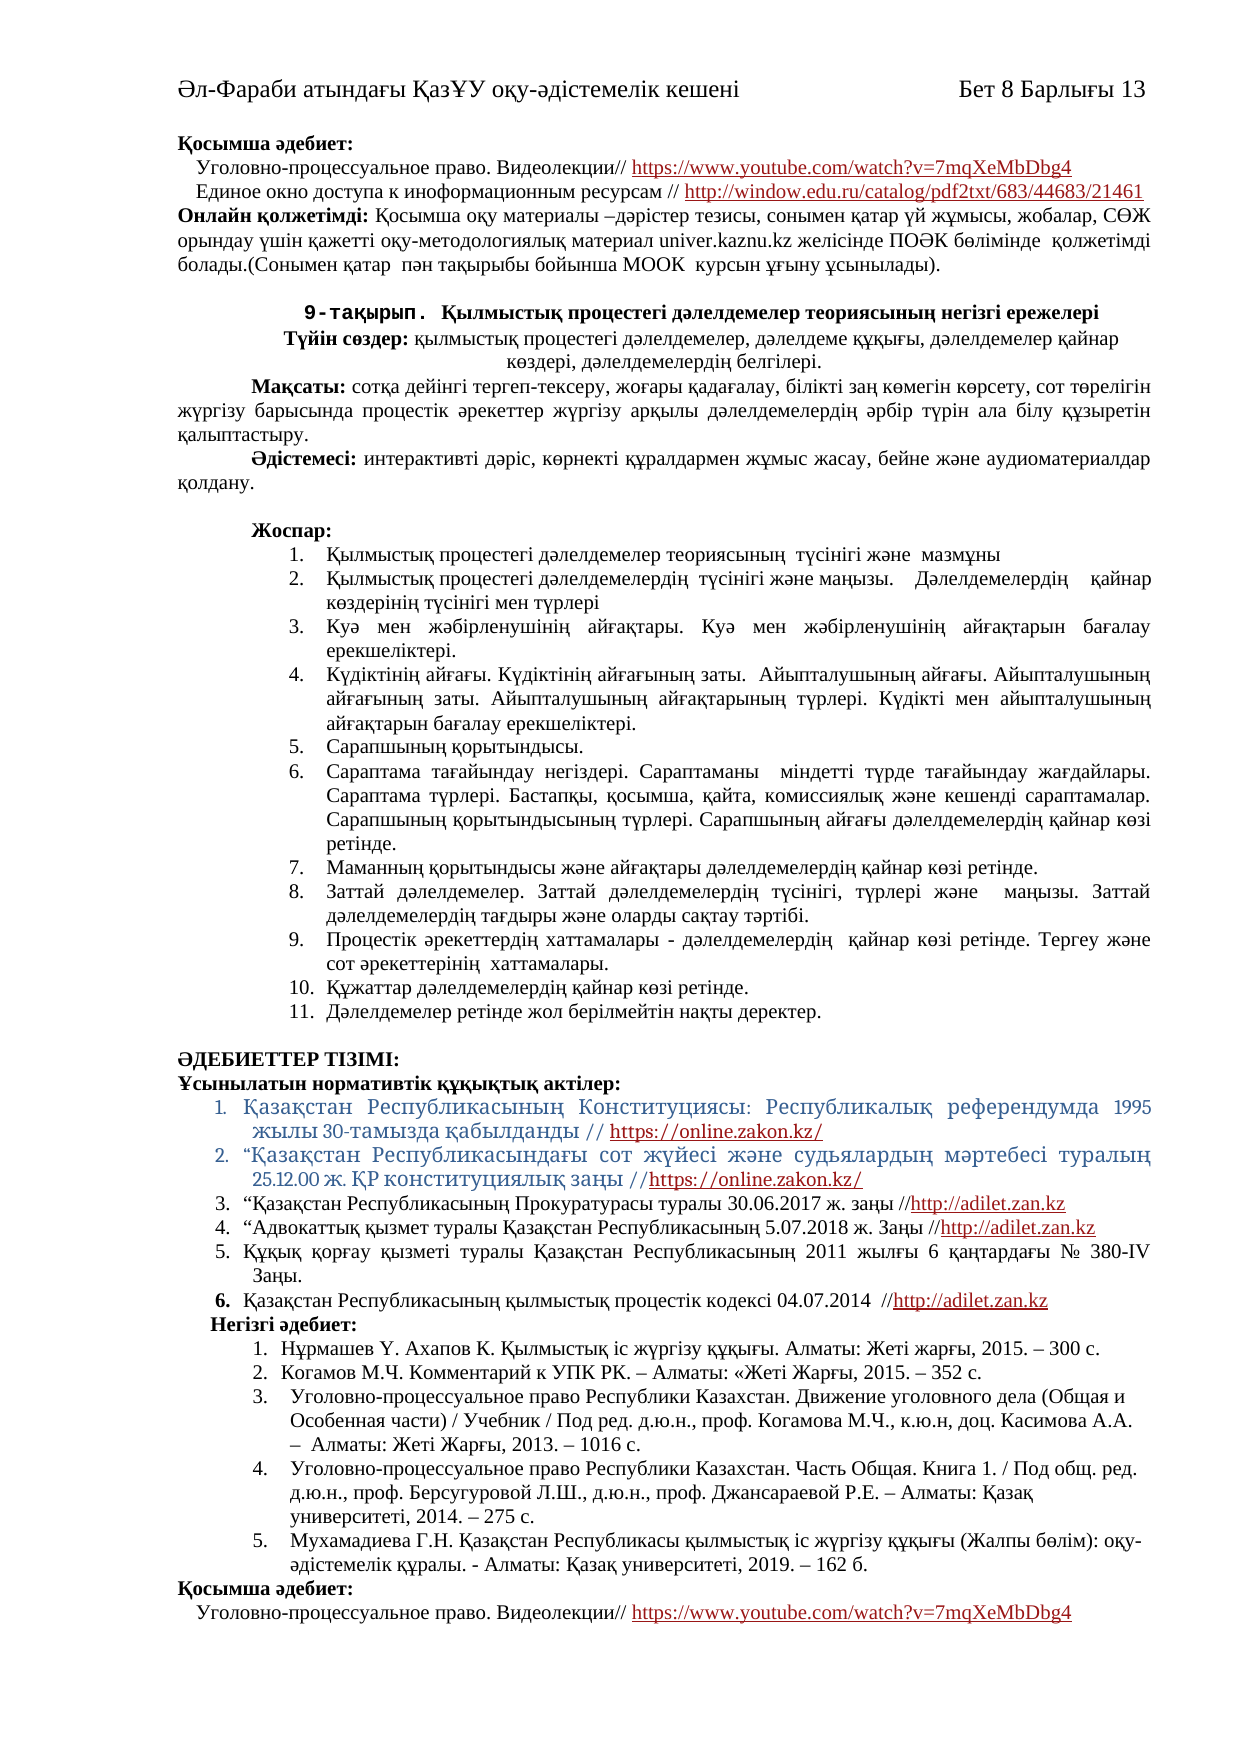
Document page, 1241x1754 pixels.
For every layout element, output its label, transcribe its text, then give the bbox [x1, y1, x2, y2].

list Уголовно-процессуальное право Республики Казахстан. Часть Общая. Книга 1. / Под общ. ред. д.ю.н., проф. Берсугуровой Л.Ш., д.ю.н., проф. Джансараевой Р.Е. – Алматы: Қазақ университеті, 2014. – 275 с. [252, 1456, 1152, 1528]
text Қосымша әдебиет: [177, 131, 1152, 155]
subtitle Қазақстан Республикасының Конституциясы: Республикалық референдумда 1995 жылы 30-тамызда қабылданды // https://online.zakon.kz/ [215, 1095, 1152, 1143]
list Қылмыстық процестегі дәлелдемелердің түсінігі және маңызы. Дәлелдемелердің қайнар көздерінің түсінігі мен түрлері [288, 566, 1152, 614]
list Маманның қорытындысы және айғақтары дәлелдемелердің қайнар көзі ретінде. [288, 855, 1152, 879]
list “Қазақстан Республикасының Прокуратурасы туралы 30.06.2017 ж. заңы //http://adilet.zan.kz [215, 1191, 1152, 1215]
text 9-тақырып. Қылмыстық процестегі дәлелдемелер теориясының негізгі ережелері [177, 300, 1152, 325]
text Единое окно доступа к иноформационным ресурсам // http://window.edu.ru/catalog/pdf2txt/683/44683/21461 [177, 179, 1152, 203]
list Сарапшының қорытындысы. [288, 734, 1152, 758]
list Қылмыстық процестегі дәлелдемелер теориясының түсінігі және мазмұны [288, 542, 1152, 566]
list Құжаттар дәлелдемелердің қайнар көзі ретінде. [288, 975, 1152, 999]
list Куә мен жәбірленушінің айғақтары. Куә мен жәбірленушінің айғақтарын бағалау ерекшеліктері. [288, 614, 1152, 662]
list Құқық қорғау қызметi туралы Қазақстан Республикасының 2011 жылғы 6 қаңтардағы № 380-IV Заңы. [215, 1239, 1152, 1287]
text Әдістемесі: интерактивті дәріс, көрнекті құралдармен жұмыс жасау, бейне және аудиоматериалдар қолдану. [177, 446, 1152, 494]
list Когамов М.Ч. Комментарий к УПК РК. – Алматы: «Жеті Жарғы, 2015. – 352 с. [252, 1360, 1152, 1384]
list Қазақстан Республикасының қылмыстық процестік кодексі 04.07.2014 //http://adilet.zan.kz [215, 1287, 1152, 1312]
text Мақсаты: сотқа дейінгі тергеп-тексеру, жоғары қадағалау, білікті заң көмегін көрсету, сот төрелігін жүргізу барысында процестік әрекеттер жүргізу арқылы дәлелдемелердің әрбір түрін ала білу құзыретін қалыптастыру. [177, 373, 1152, 446]
list Нұрмашев Ү. Ахапов К. Қылмыстық іс жүргізу құқығы. Алматы: Жеті жарғы, 2015. – 300 с. [252, 1336, 1152, 1360]
text Түйін сөздер: қылмыстық процестегі дәлелдемелер, дәлелдеме құқығы, дәлелдемелер қайнар көздері, дәлелдемелердің белгілері. [177, 325, 1152, 373]
text ӘДЕБИЕТТЕР ТІЗІМІ: [177, 1047, 1152, 1071]
list “Адвокаттық қызмет туралы Қазақстан Республикасының 5.07.2018 ж. Заңы //http://adilet.zan.kz [215, 1215, 1152, 1239]
text Уголовно-процессуальное право. Видеолекции// https://www.youtube.com/watch?v=7mqXeMbDbg4 [177, 155, 1152, 179]
list Заттай дәлелдемелер. Заттай дәлелдемелердің түсінігі, түрлері және маңызы. Заттай дәлелдемелердің тағдыры және оларды сақтау тәртібі. [288, 879, 1152, 927]
text Ұсынылатын нормативтік құқықтық актілер: [177, 1071, 1152, 1095]
list Процестік әрекеттердiң хаттамалары - дәлелдемелердің қайнар көзі ретінде. Тергеу және сот әрекеттерінің хаттамалары. [288, 927, 1152, 975]
text Уголовно-процессуальное право. Видеолекции// https://www.youtube.com/watch?v=7mqXeMbDbg4 [177, 1600, 1152, 1624]
subtitle “Қазақстан Республикасындағы сот жүйесі және судьялардың мәртебесі туралың 25.12.00 ж. ҚР конституциялық заңы //https://online.zakon.kz/ [215, 1143, 1152, 1191]
text Қосымша әдебиет: [177, 1576, 1152, 1600]
list Мухамадиева Г.Н. Қазақстан Республикасы қылмыстық іс жүргізу құқығы (Жалпы бөлім): оқу-әдістемелік құралы. - Алматы: Қазақ университеті, 2019. – 162 б. [252, 1528, 1152, 1576]
list Дәлелдемелер ретiнде жол берілмейтін нақты деректер. [288, 999, 1152, 1023]
list Сараптама тағайындау негіздері. Сараптаманы міндетті түрде тағайындау жағдайлары. Сараптама түрлері. Бастапқы, қосымша, қайта, комиссиялық және кешенді сараптамалар. Сарапшының қорытындысының түрлері. Сарапшының айғағы дәлелдемелердің қайнар көзі ретінде. [288, 758, 1152, 855]
text Онлайн қолжетімді: Қосымша оқу материалы –дәрістер тезисы, сонымен қатар үй жұмысы, жобалар, СӨЖ орындау үшін қажетті оқу-методологиялық материал univer.kaznu.kz желісінде ПОӘК бөлімінде қолжетімді болады.(Сонымен қатар пән тақырыбы бойынша МООК курсын ұғыну ұсынылады). [177, 203, 1152, 276]
text Жоспар: [177, 518, 1152, 542]
text Негізгі әдебиет: [177, 1312, 1152, 1336]
list Күдіктінің айғағы. Күдіктінің айғағының заты. Айыпталушының айғағы. Айыпталушының айғағының заты. Айыпталушының айғақтарының түрлері. Күдікті мен айыпталушының айғақтарын бағалау ерекшеліктері. [288, 662, 1152, 734]
list Уголовно-процессуальное право Республики Казахстан. Движение уголовного дела (Общая и Особенная части) / Учебник / Под ред. д.ю.н., проф. Когамова М.Ч., к.ю.н, доц. Касимова А.А. – Алматы: Жеті Жарғы, 2013. – 1016 с. [252, 1384, 1152, 1456]
